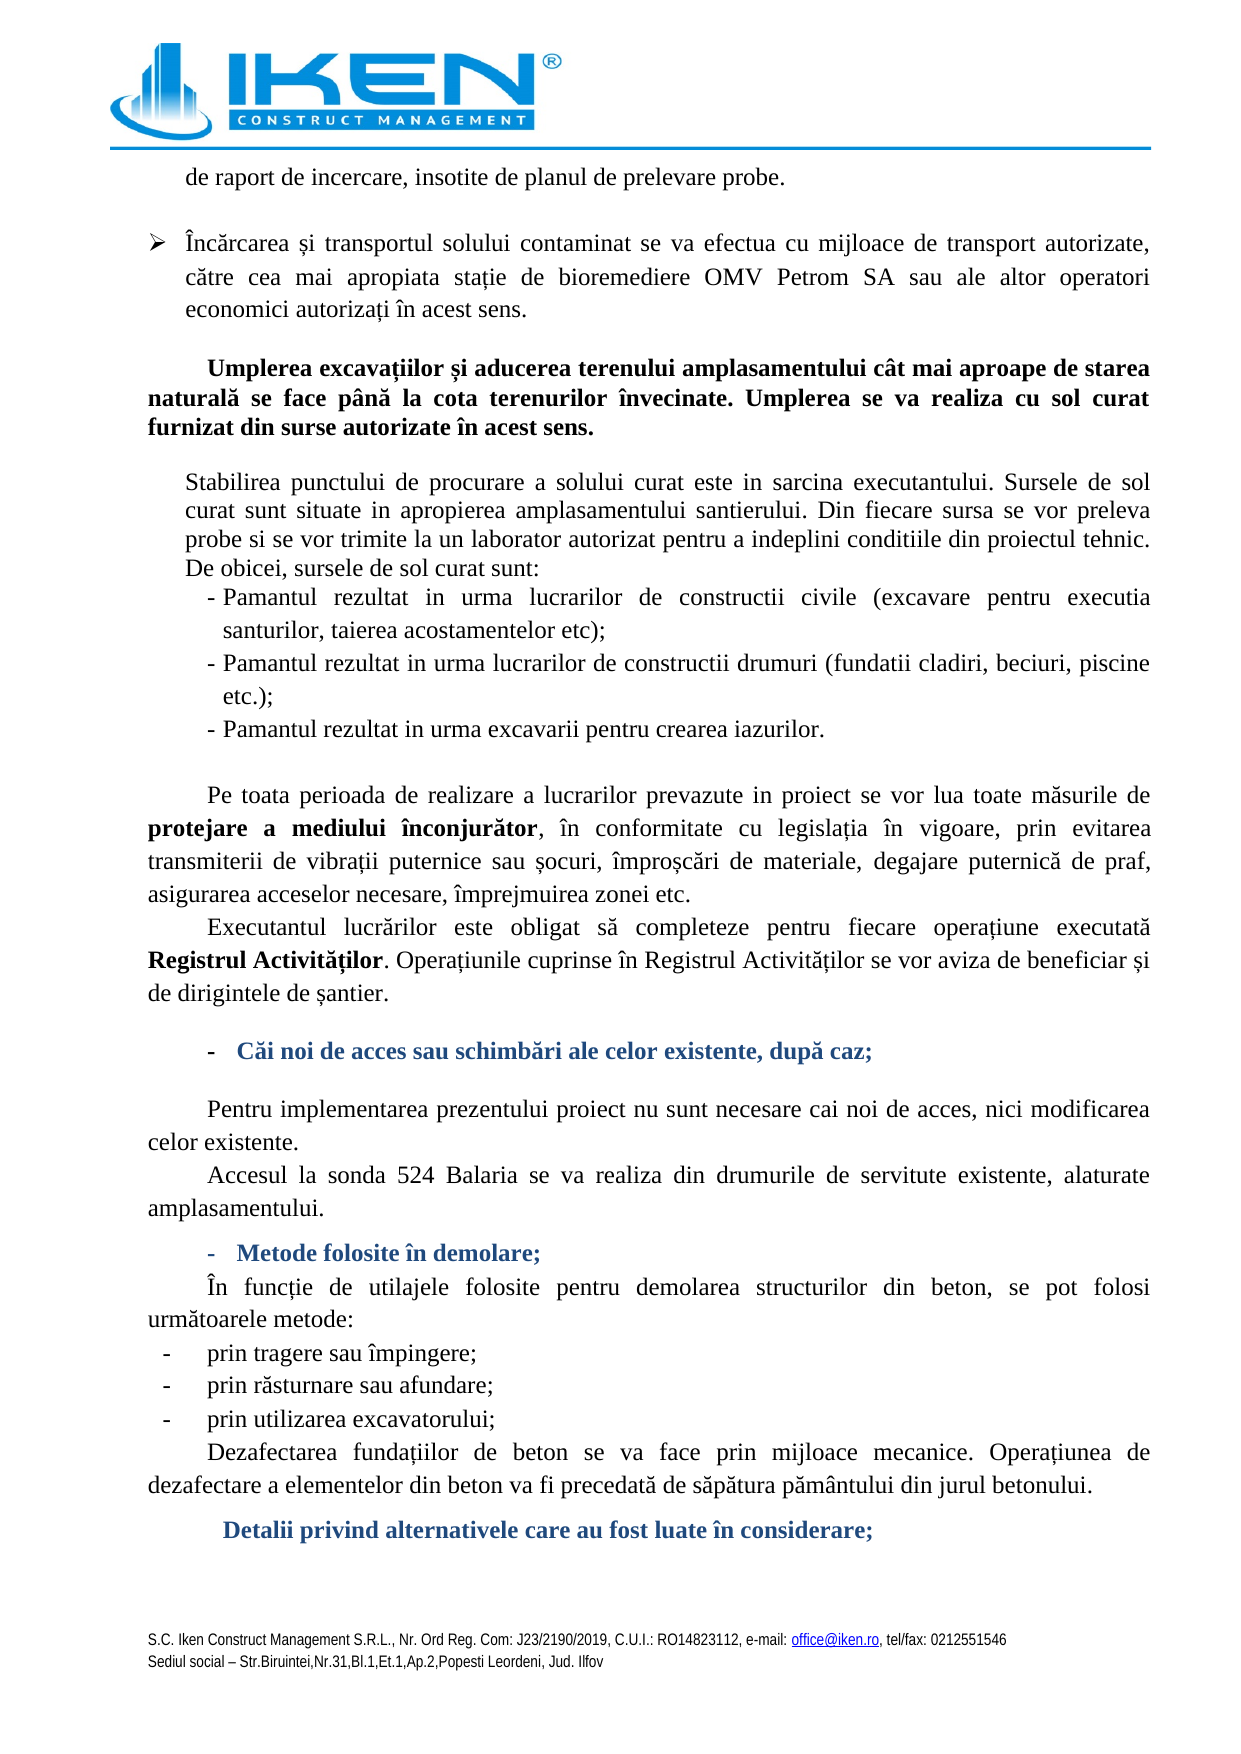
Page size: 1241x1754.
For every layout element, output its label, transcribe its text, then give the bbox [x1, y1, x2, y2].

list Încărcarea și transportul solului contaminat se va efectua cu mijloace de transport autorizate, către cea mai apropiata stație de bioremediere OMV Petrom SA sau ale altor operatori economici autorizați în acest sens. [148, 228, 1152, 323]
text Detalii privind alternativele care au fost luate în considerare; [148, 1515, 1152, 1544]
list Pamantul rezultat in urma lucrarilor de constructii civile (excavare pentru executia santurilor, taierea acostamentelor etc); [207, 582, 1152, 643]
list Metode folosite în demolare; [207, 1238, 1152, 1267]
text În funcție de utilajele folosite pentru demolarea structurilor din beton, se pot folosi următoarele metode: [148, 1272, 1152, 1333]
picture [110, 43, 1152, 150]
list Căi noi de acces sau schimbări ale celor existente, după caz; [207, 1036, 1152, 1065]
text Pe toata perioada de realizare a lucrarilor prevazute in proiect se vor lua toate măsurile de protejare a mediului înconjurător, în conformitate cu legislația în vigoare, prin evitarea transmiterii de vibrații puternice sau șocuri, împroșcări de materiale, degajare puternică de praf, asigurarea acceselor necesare, împrejmuirea zonei etc. [148, 780, 1152, 908]
list prin răsturnare sau afundare; [162, 1371, 1152, 1399]
text Dezafectarea fundațiilor de beton se va face prin mijloace mecanice. Operațiunea de dezafectare a elementelor din beton va fi precedată de săpătura pământului din jurul betonului. [148, 1437, 1152, 1498]
list Pamantul rezultat in urma excavarii pentru crearea iazurilor. [207, 714, 1152, 742]
list Stabilirea punctului de procurare a solului curat este in sarcina executantului. Sursele de sol curat sunt situate in apropierea amplasamentului santierului. Din fiecare sursa se vor preleva probe si se vor trimite la un laborator autorizat pentru a indeplini conditiile din proiectul tehnic. De obicei, sursele de sol curat sunt: [185, 467, 1152, 582]
list Umplerea excavațiilor și aducerea terenului amplasamentului cât mai aproape de starea naturală se face până la cota terenurilor învecinate. Umplerea se va realiza cu sol curat furnizat din surse autorizate în acest sens. [148, 353, 1152, 442]
text Accesul la sonda 524 Balaria se va realiza din drumurile de servitute existente, alaturate amplasamentului. [148, 1160, 1152, 1222]
list Pamantul rezultat in urma lucrarilor de constructii drumuri (fundatii cladiri, beciuri, piscine etc.); [207, 648, 1152, 709]
text Executantul lucrărilor este obligat să completeze pentru fiecare operațiune executată Registrul Activităților. Operațiunile cuprinse în Registrul Activităților se vor aviza de beneficiar și de dirigintele de șantier. [148, 912, 1152, 1007]
list prin utilizarea excavatorului; [162, 1404, 1152, 1432]
list prin tragere sau împingere; [162, 1338, 1152, 1366]
text Pentru implementarea prezentului proiect nu sunt necesare cai noi de acces, nici modificarea celor existente. [148, 1094, 1152, 1156]
